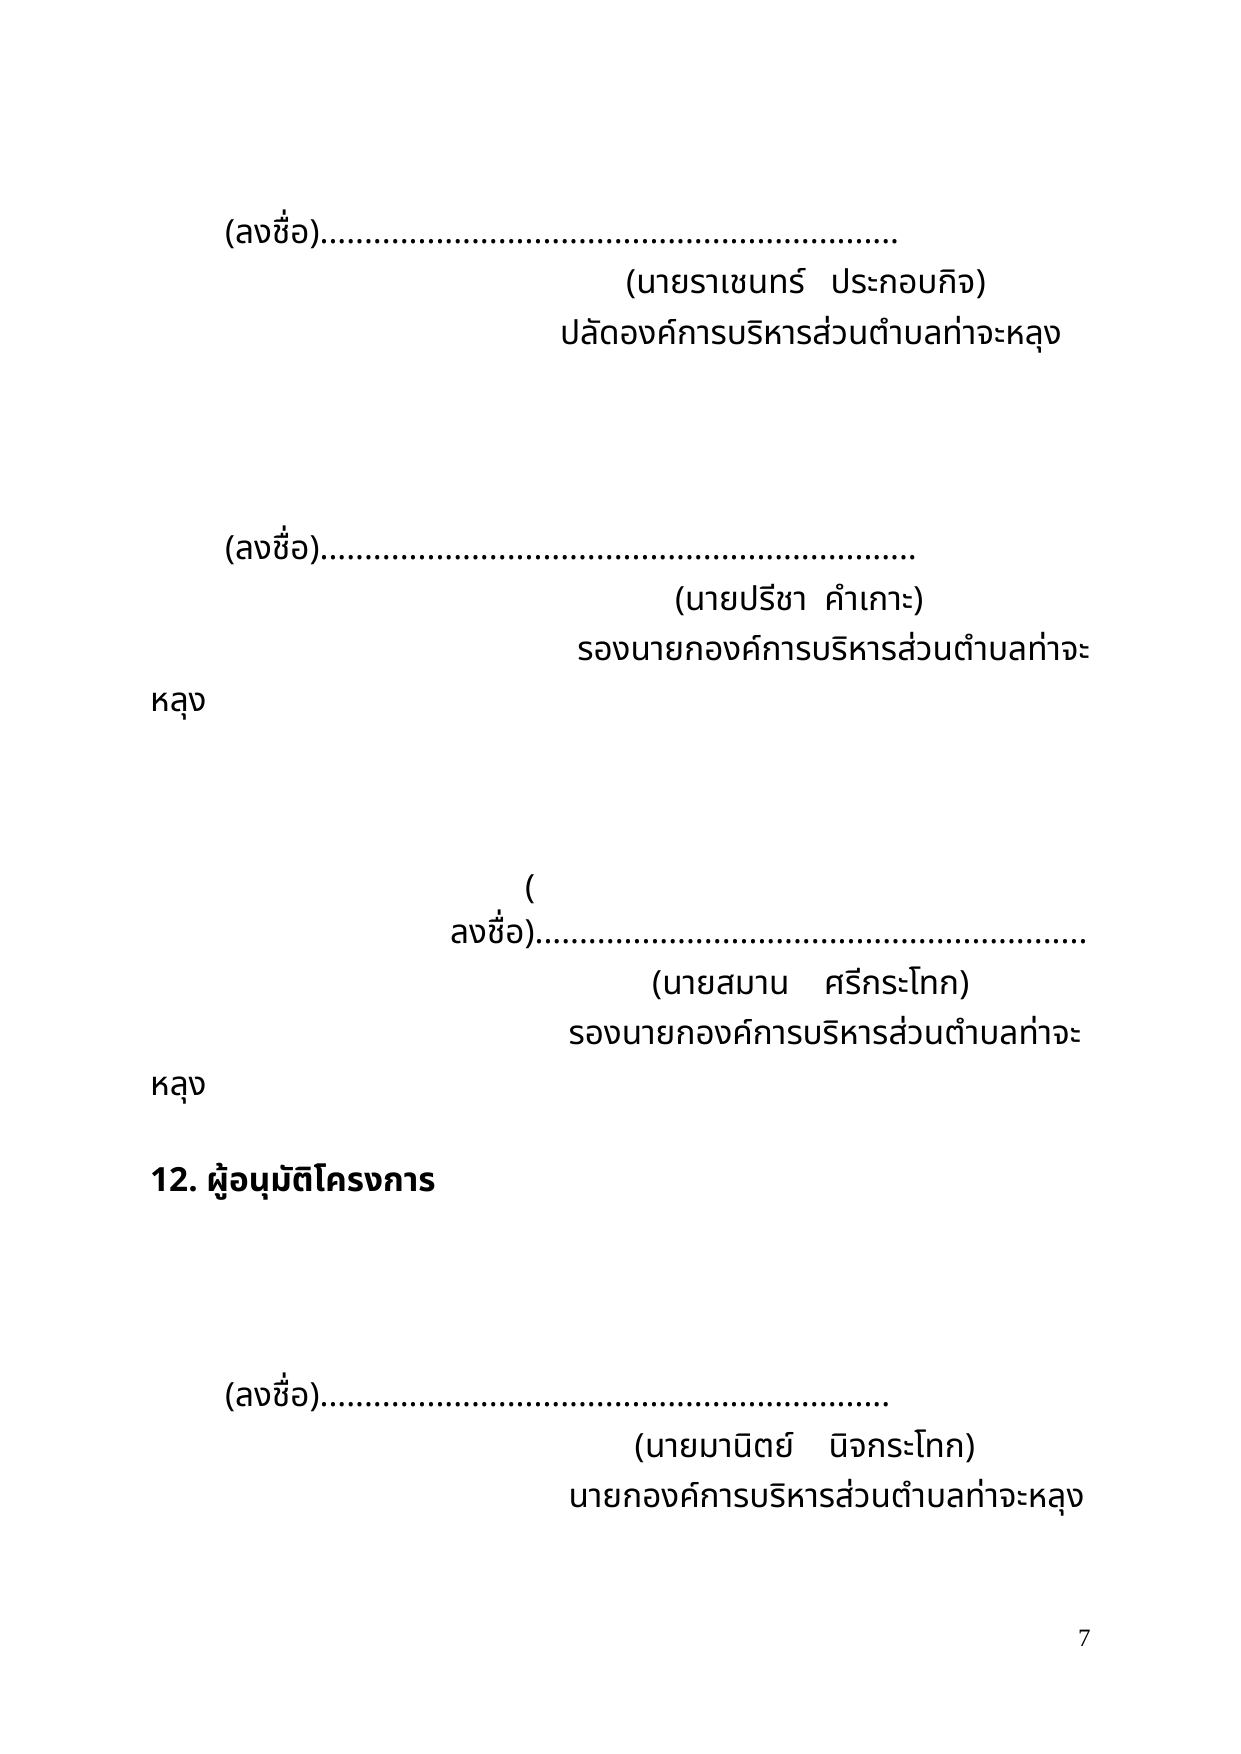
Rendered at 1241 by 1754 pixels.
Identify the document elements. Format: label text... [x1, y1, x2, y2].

text ปลัดองค์การบริหารส่วนตำบลท่าจะหลุง [150, 309, 1090, 359]
text รองนายกองค์การบริหารส่วนตำบลท่าจะหลุง [150, 625, 1090, 726]
text (นายราเชนทร์ ประกอบกิจ) [150, 258, 1090, 309]
text (นายมานิตย์ นิจกระโทก) [150, 1422, 1090, 1472]
text (ลงชื่อ)................................................................. [150, 179, 1090, 258]
text (นายปรีชา คำเกาะ) [150, 575, 1090, 625]
text รองนายกองค์การบริหารส่วนตำบลท่าจะหลุง [150, 1009, 1090, 1110]
text (นายสมาน ศรีกระโทก) [150, 958, 1090, 1009]
text นายกองค์การบริหารส่วนตำบลท่าจะหลุง [150, 1472, 1090, 1523]
text (ลงชื่อ).............................................................. [450, 862, 1090, 958]
text 12. ผู้อนุมัติโครงการ [150, 1155, 1090, 1206]
text (ลงชื่อ)................................................................... [150, 495, 1090, 575]
text (ลงชื่อ)................................................................ [150, 1342, 1090, 1422]
